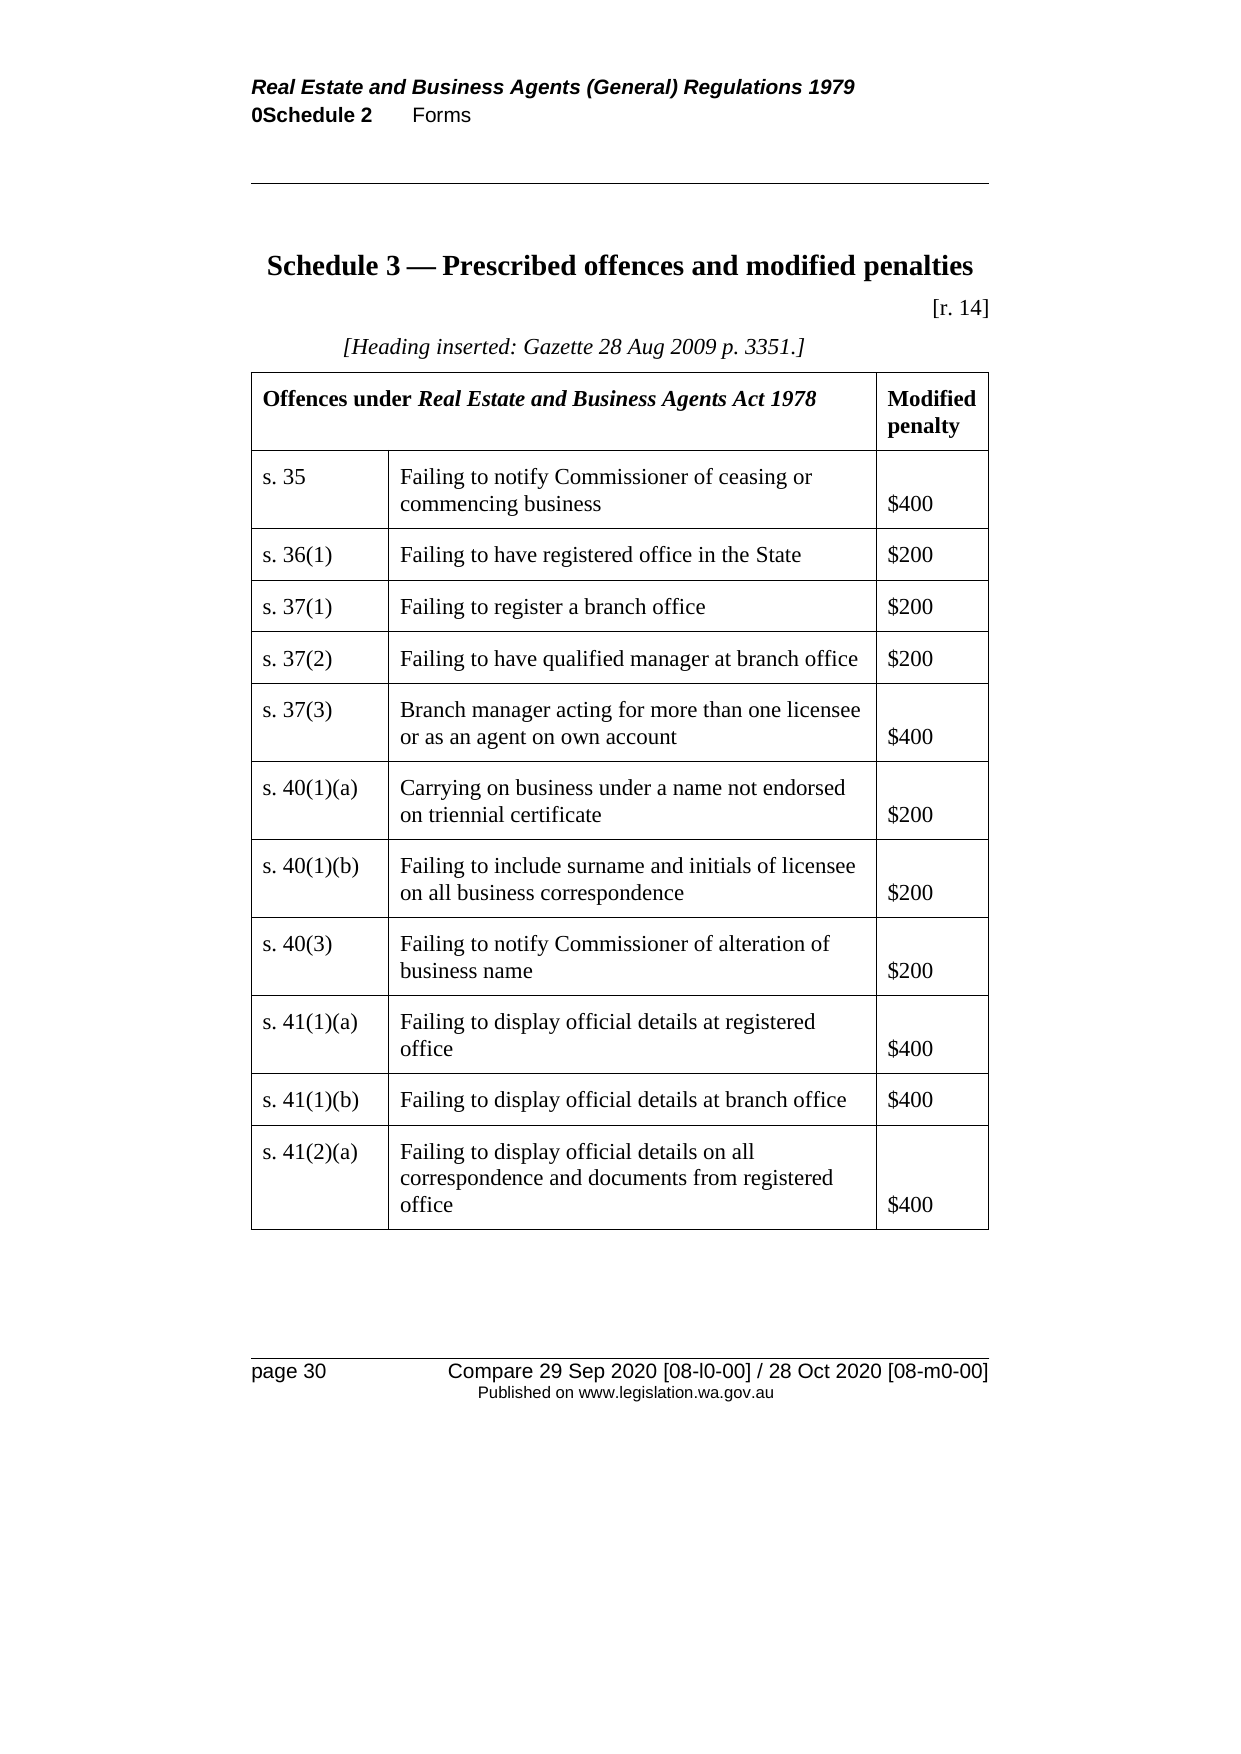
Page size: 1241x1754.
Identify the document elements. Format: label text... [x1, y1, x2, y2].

table_cell Failing to include surname and initials of licensee on all business correspondence [389, 840, 876, 917]
table_cell Failing to notify Commissioner of alteration of business name [389, 918, 876, 995]
table_cell s. 35 [252, 451, 388, 528]
table_cell $400 [877, 684, 988, 761]
table_cell $200 [877, 762, 988, 839]
table_cell $400 [877, 1126, 988, 1229]
table_cell $200 [877, 581, 988, 631]
table_cell $200 [877, 840, 988, 917]
table_cell Carrying on business under a name not endorsed on triennial certificate [389, 762, 876, 839]
table_cell s. 37(1) [252, 581, 388, 631]
table_cell Failing to have registered office in the State [389, 529, 876, 579]
table_cell s. 40(1)(b) [252, 840, 388, 917]
table_cell $400 [877, 996, 988, 1073]
table_cell $400 [877, 451, 988, 528]
table_cell s. 40(1)(a) [252, 762, 388, 839]
table_cell Failing to display official details at registered office [389, 996, 876, 1073]
table_cell $200 [877, 632, 988, 683]
table_header Modified penalty [877, 373, 988, 450]
subtitle [Heading inserted: Gazette 28 Aug 2009 p. 3351.] [251, 333, 989, 359]
table_cell $200 [877, 529, 988, 579]
table_header Offences under Real Estate and Business Agents Act 1978 [252, 373, 876, 450]
table_cell s. 37(2) [252, 632, 388, 683]
table_cell $200 [877, 918, 988, 995]
table_cell s. 40(3) [252, 918, 388, 995]
table_cell Failing to display official details at branch office [389, 1074, 876, 1124]
table_cell s. 37(3) [252, 684, 388, 761]
table_cell Failing to register a branch office [389, 581, 876, 631]
table_cell s. 36(1) [252, 529, 388, 579]
table_cell s. 41(1)(b) [252, 1074, 388, 1124]
table_cell s. 41(2)(a) [252, 1126, 388, 1229]
table_cell Failing to have qualified manager at branch office [389, 632, 876, 683]
table_cell $400 [877, 1074, 988, 1124]
table_cell s. 41(1)(a) [252, 996, 388, 1073]
table_cell Failing to display official details on all correspondence and documents from registered office [389, 1126, 876, 1229]
table_cell Branch manager acting for more than one licensee or as an agent on own account [389, 684, 876, 761]
subtitle Schedule 3 — Prescribed offences and modified penalties [251, 248, 989, 282]
text [r. 14] [251, 294, 989, 320]
table_cell Failing to notify Commissioner of ceasing or commencing business [389, 451, 876, 528]
